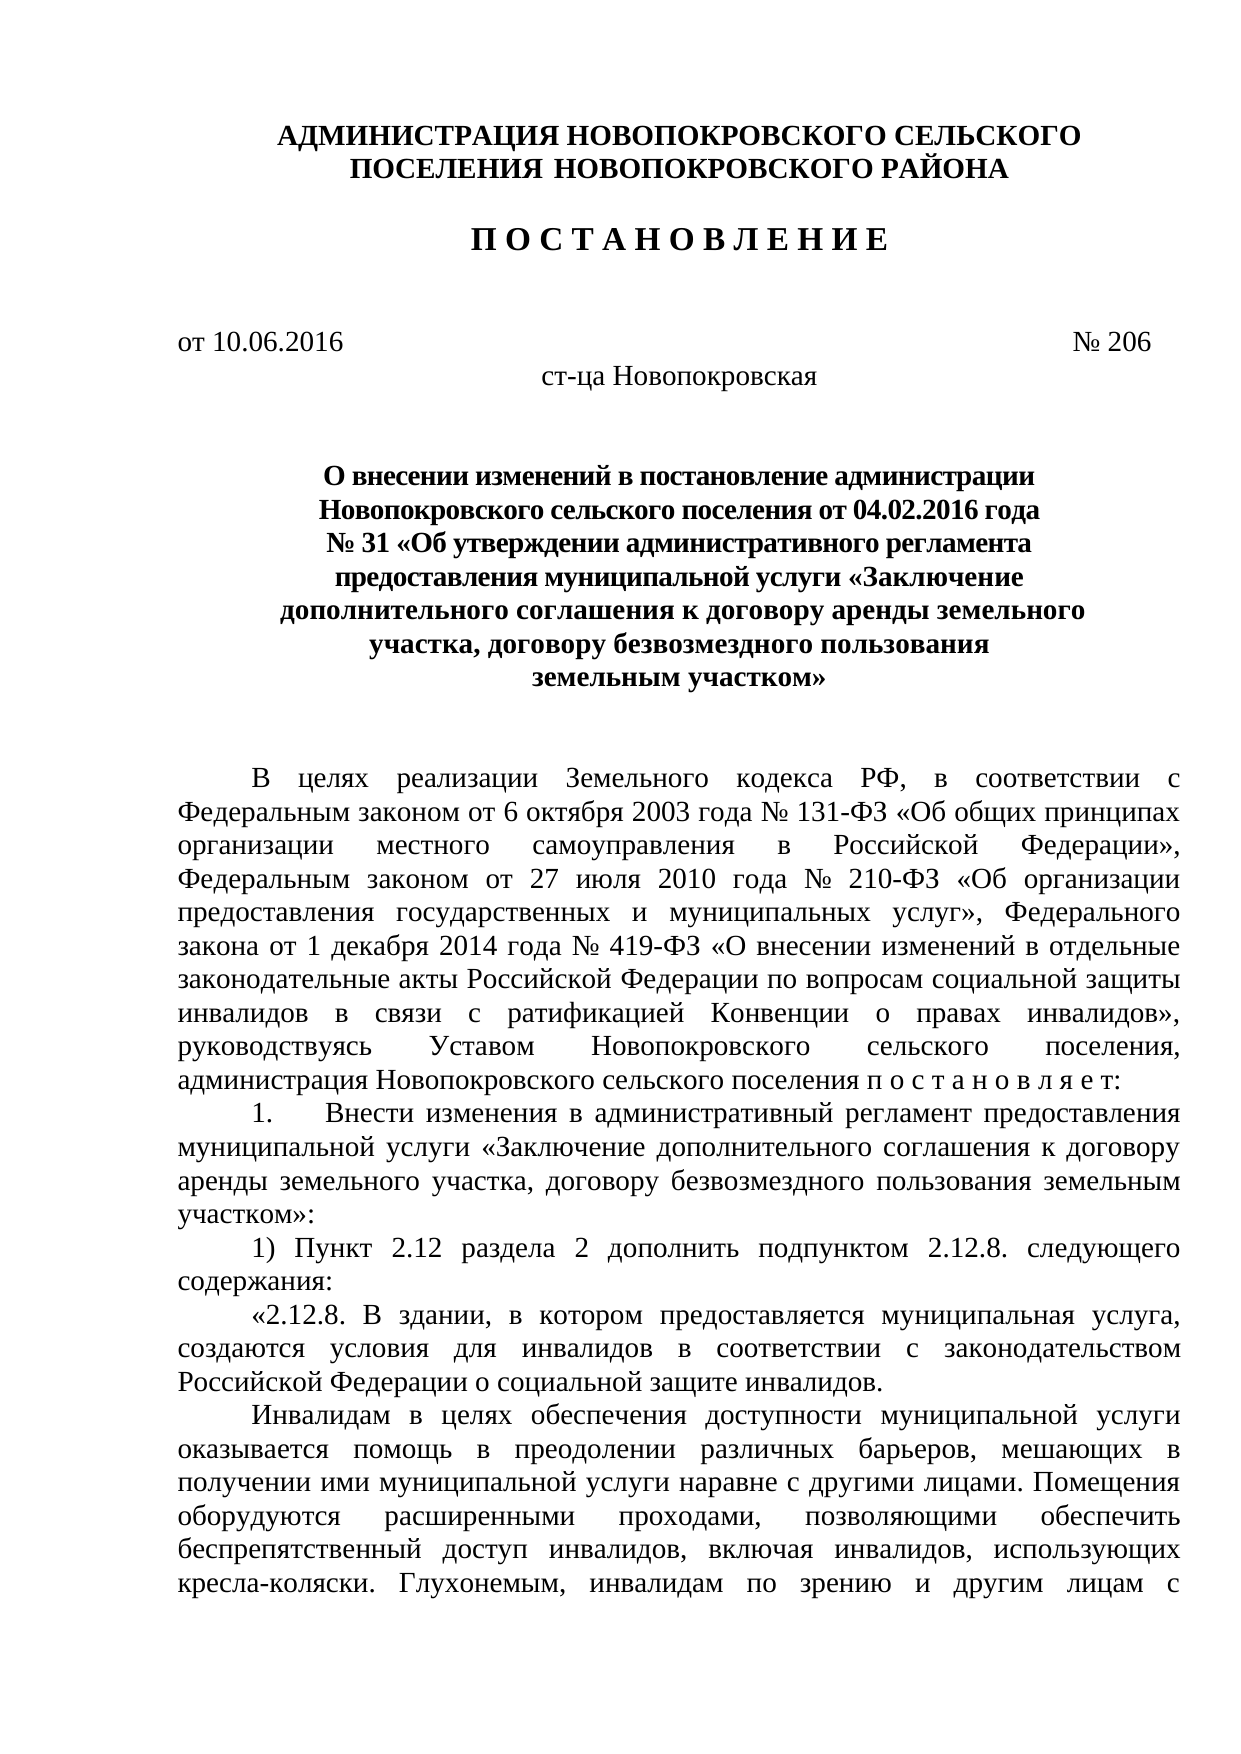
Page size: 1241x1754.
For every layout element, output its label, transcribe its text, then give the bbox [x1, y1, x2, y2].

text участка, договору безвозмездного пользования [177, 626, 1181, 659]
list 1) Пункт 2.12 раздела 2 дополнить подпунктом 2.12.8. следующего содержания: [177, 1230, 1181, 1297]
text ст-ца Новопокровская [177, 358, 1181, 391]
text от 10.06.2016 № 206 [177, 324, 1181, 358]
text предоставления муниципальной услуги «Заключение [177, 559, 1181, 592]
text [177, 1397, 1181, 1599]
text «2.12.8. В здании, в котором предоставляется муниципальная услуга, создаются условия для инвалидов в соответствии с законодательством Российской Федерации о социальной защите инвалидов. [177, 1297, 1181, 1397]
text В целях реализации Земельного кодекса РФ, в соответствии с Федеральным законом от 6 октября 2003 года № 131-ФЗ «Об общих принципах организации местного самоуправления в Российской Федерации», Федеральным законом от 27 июля 2010 года № 210-ФЗ «Об организации предоставления государственных и муниципальных услуг», Федерального закона от 1 декабря 2014 года № 419-ФЗ «О внесении изменений в отдельные законодательные акты Российской Федерации по вопросам социальной защиты инвалидов в связи с ратификацией Конвенции о правах инвалидов», руководствуясь Уставом Новопокровского сельского поселения, администрация Новопокровского сельского поселения п о с т а н о в л я е т: [177, 760, 1181, 1096]
text П О С Т А Н О В Л Е Н И Е [177, 219, 1181, 257]
text ПОСЕЛЕНИЯ НОВОПОКРОВСКОГО РАЙОНА [177, 152, 1181, 185]
text Новопокровского сельского поселения от 04.02.2016 года [177, 492, 1181, 525]
text дополнительного соглашения к договору аренды земельного [177, 592, 1181, 626]
text № 31 «Об утверждении административного регламента [177, 525, 1181, 559]
text земельным участком» [177, 659, 1181, 693]
list Внести изменения в административный регламент предоставления муниципальной услуги «Заключение дополнительного соглашения к договору аренды земельного участка, договору безвозмездного пользования земельным участком»: [177, 1096, 1181, 1230]
text О внесении изменений в постановление администрации [177, 458, 1181, 492]
text АДМИНИСТРАЦИЯ НОВОПОКРОВСКОГО СЕЛЬСКОГО [177, 118, 1181, 152]
